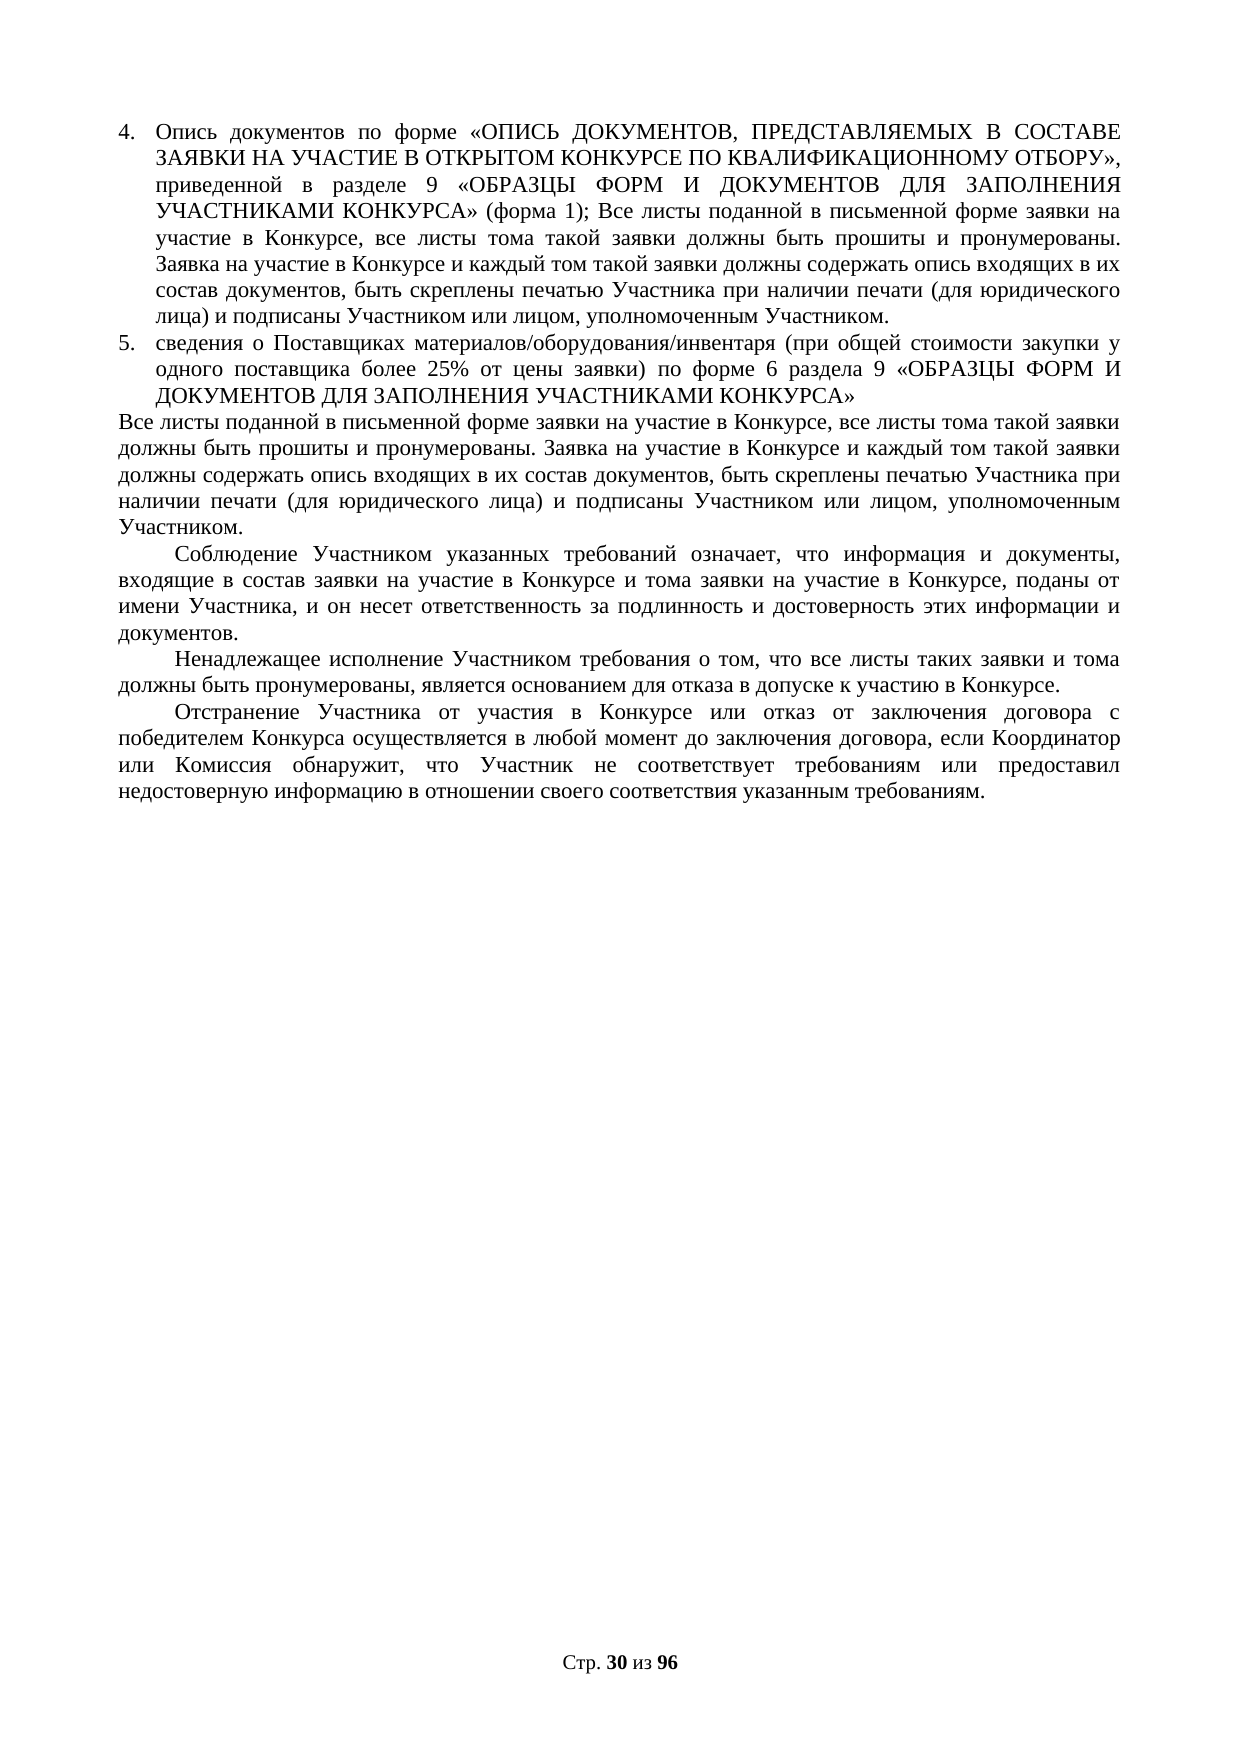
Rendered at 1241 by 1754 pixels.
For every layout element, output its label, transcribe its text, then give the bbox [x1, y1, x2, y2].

text Все листы поданной в письменной форме заявки на участие в Конкурсе, все листы тома такой заявки должны быть прошиты и пронумерованы. Заявка на участие в Конкурсе и каждый том такой заявки должны содержать опись входящих в их состав документов, быть скреплены печатью Участника при наличии печати (для юридического лица) и подписаны Участником или лицом, уполномоченным Участником. [118, 408, 1122, 540]
text Ненадлежащее исполнение Участником требования о том, что все листы таких заявки и тома должны быть пронумерованы, является основанием для отказа в допуске к участию в Конкурсе. [118, 645, 1122, 698]
text Соблюдение Участником указанных требований означает, что информация и документы, входящие в состав заявки на участие в Конкурсе и тома заявки на участие в Конкурсе, поданы от имени Участника, и он несет ответственность за подлинность и достоверность этих информации и документов. [118, 540, 1122, 645]
list сведения о Поставщиках материалов/оборудования/инвентаря (при общей стоимости закупки у одного поставщика более 25% от цены заявки) по форме 6 раздела 9 «ОБРАЗЦЫ ФОРМ И ДОКУМЕНТОВ ДЛЯ ЗАПОЛНЕНИЯ УЧАСТНИКАМИ КОНКУРСА» [118, 329, 1122, 408]
list Опись документов по форме «ОПИСЬ ДОКУМЕНТОВ, ПРЕДСТАВЛЯЕМЫХ В СОСТАВЕ ЗАЯВКИ НА УЧАСТИЕ В ОТКРЫТОМ КОНКУРСЕ ПО КВАЛИФИКАЦИОННОМУ ОТБОРУ», приведенной в разделе 9 «ОБРАЗЦЫ ФОРМ И ДОКУМЕНТОВ ДЛЯ ЗАПОЛНЕНИЯ УЧАСТНИКАМИ КОНКУРСА» (форма 1); Все листы поданной в письменной форме заявки на участие в Конкурсе, все листы тома такой заявки должны быть прошиты и пронумерованы. Заявка на участие в Конкурсе и каждый том такой заявки должны содержать опись входящих в их состав документов, быть скреплены печатью Участника при наличии печати (для юридического лица) и подписаны Участником или лицом, уполномоченным Участником. [118, 118, 1122, 329]
text Отстранение Участника от участия в Конкурсе или отказ от заключения договора с победителем Конкурса осуществляется в любой момент до заключения договора, если Координатор или Комиссия обнаружит, что Участник не соответствует требованиям или предоставил недостоверную информацию в отношении своего соответствия указанным требованиям. [118, 698, 1122, 803]
